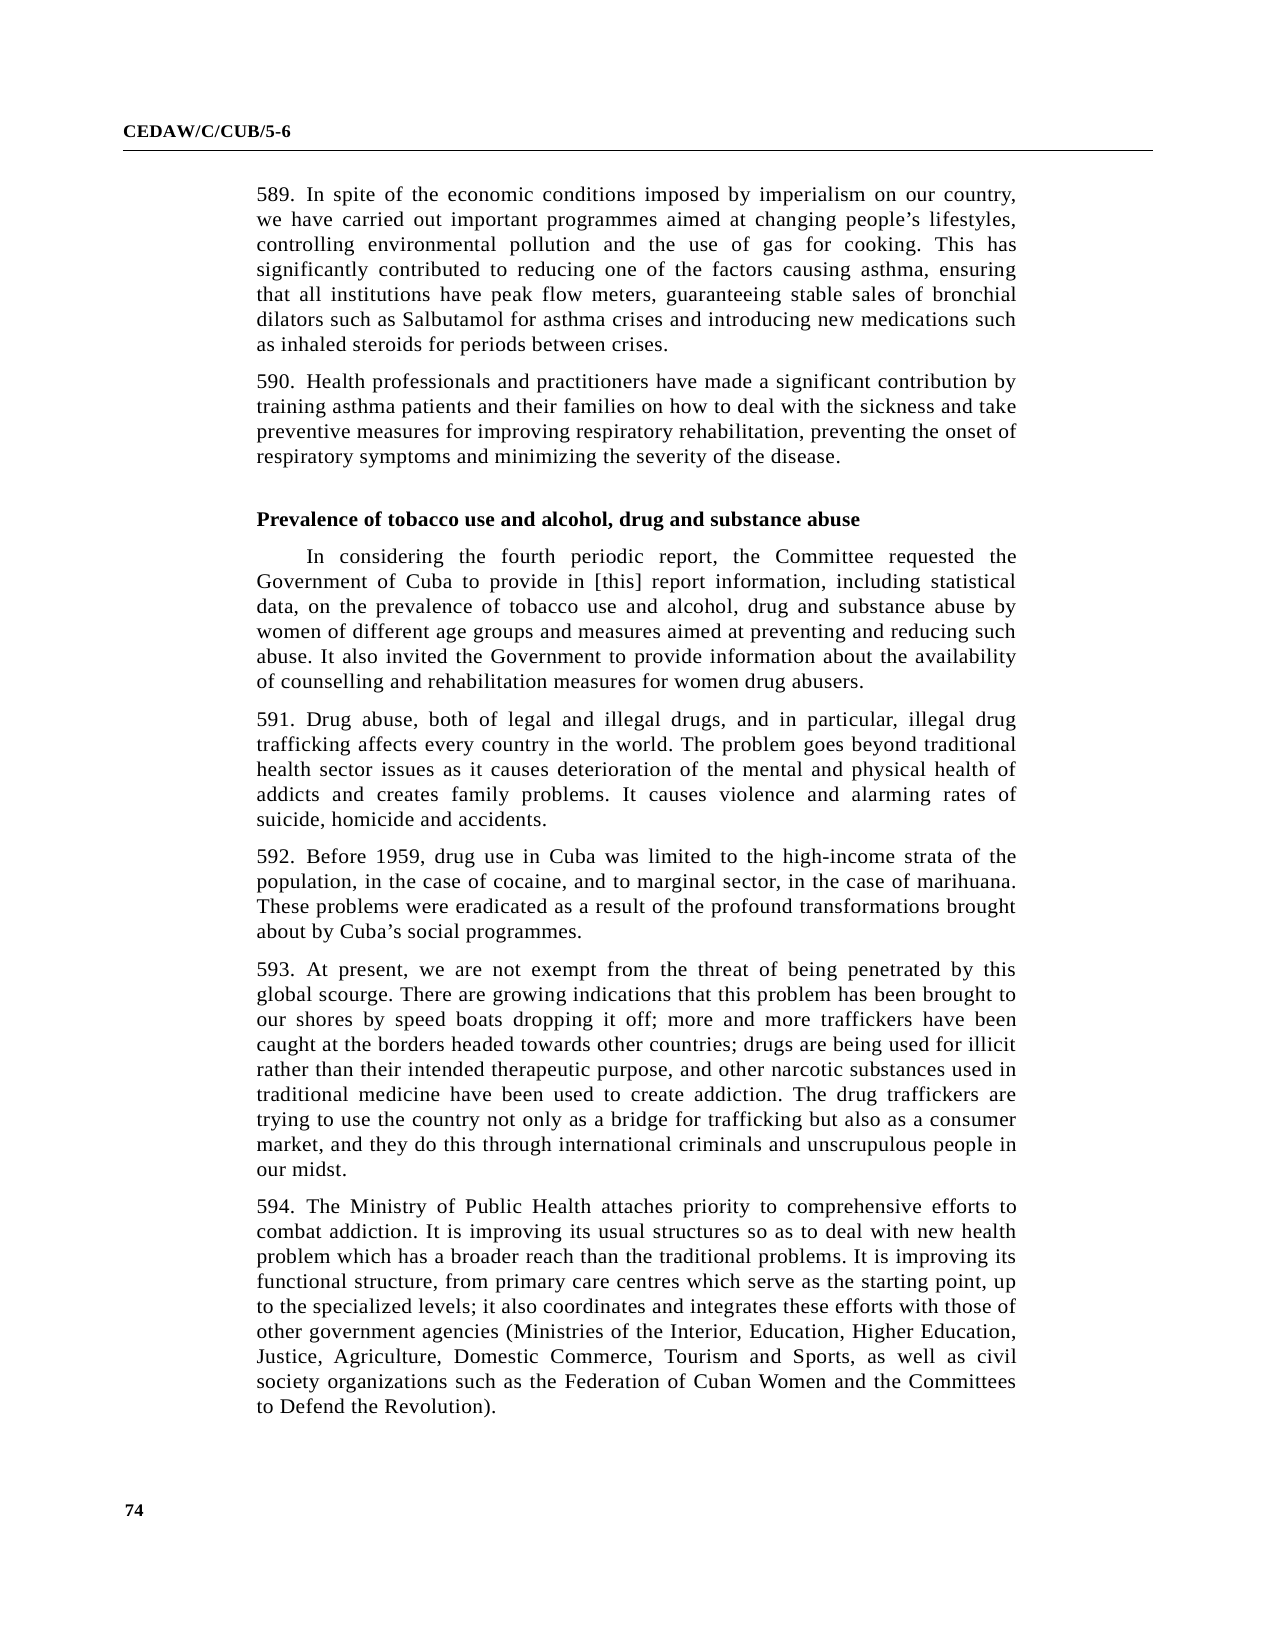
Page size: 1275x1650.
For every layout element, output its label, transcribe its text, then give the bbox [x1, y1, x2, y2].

text 592. Before 1959, drug use in Cuba was limited to the high-income strata of the population, in the case of cocaine, and to marginal sector, in the case of marihuana. These problems were eradicated as a result of the profound transformations brought about by Cuba’s social programmes. [256, 844, 1018, 944]
text 591. Drug abuse, both of legal and illegal drugs, and in particular, illegal drug trafficking affects every country in the world. The problem goes beyond traditional health sector issues as it causes deterioration of the mental and physical health of addicts and creates family problems. It causes violence and alarming rates of suicide, homicide and accidents. [256, 706, 1018, 831]
text In considering the fourth periodic report, the Committee requested the Government of Cuba to provide in [this] report information, including statistical data, on the prevalence of tobacco use and alcohol, drug and substance abuse by women of different age groups and measures aimed at preventing and reducing such abuse. It also invited the Government to provide information about the availability of counselling and rehabilitation measures for women drug abusers. [256, 544, 1018, 694]
text Prevalence of tobacco use and alcohol, drug and substance abuse [124, 506, 1019, 531]
text 589. In spite of the economic conditions imposed by imperialism on our country, we have carried out important programmes aimed at changing people’s lifestyles, controlling environmental pollution and the use of gas for cooking. This has significantly contributed to reducing one of the factors causing asthma, ensuring that all institutions have peak flow meters, guaranteeing stable sales of bronchial dilators such as Salbutamol for asthma crises and introducing new medications such as inhaled steroids for periods between crises. [256, 181, 1018, 356]
text 593. At present, we are not exempt from the threat of being penetrated by this global scourge. There are growing indications that this problem has been brought to our shores by speed boats dropping it off; more and more traffickers have been caught at the borders headed towards other countries; drugs are being used for illicit rather than their intended therapeutic purpose, and other narcotic substances used in traditional medicine have been used to create addiction. The drug traffickers are trying to use the country not only as a bridge for trafficking but also as a consumer market, and they do this through international criminals and unscrupulous people in our midst. [256, 956, 1018, 1181]
text 590. Health professionals and practitioners have made a significant contribution by training asthma patients and their families on how to deal with the sickness and take preventive measures for improving respiratory rehabilitation, preventing the onset of respiratory symptoms and minimizing the severity of the disease. [256, 369, 1018, 469]
text 594. The Ministry of Public Health attaches priority to comprehensive efforts to combat addiction. It is improving its usual structures so as to deal with new health problem which has a broader reach than the traditional problems. It is improving its functional structure, from primary care centres which serve as the starting point, up to the specialized levels; it also coordinates and integrates these efforts with those of other government agencies (Ministries of the Interior, Education, Higher Education, Justice, Agriculture, Domestic Commerce, Tourism and Sports, as well as civil society organizations such as the Federation of Cuban Women and the Committees to Defend the Revolution). [256, 1194, 1018, 1419]
